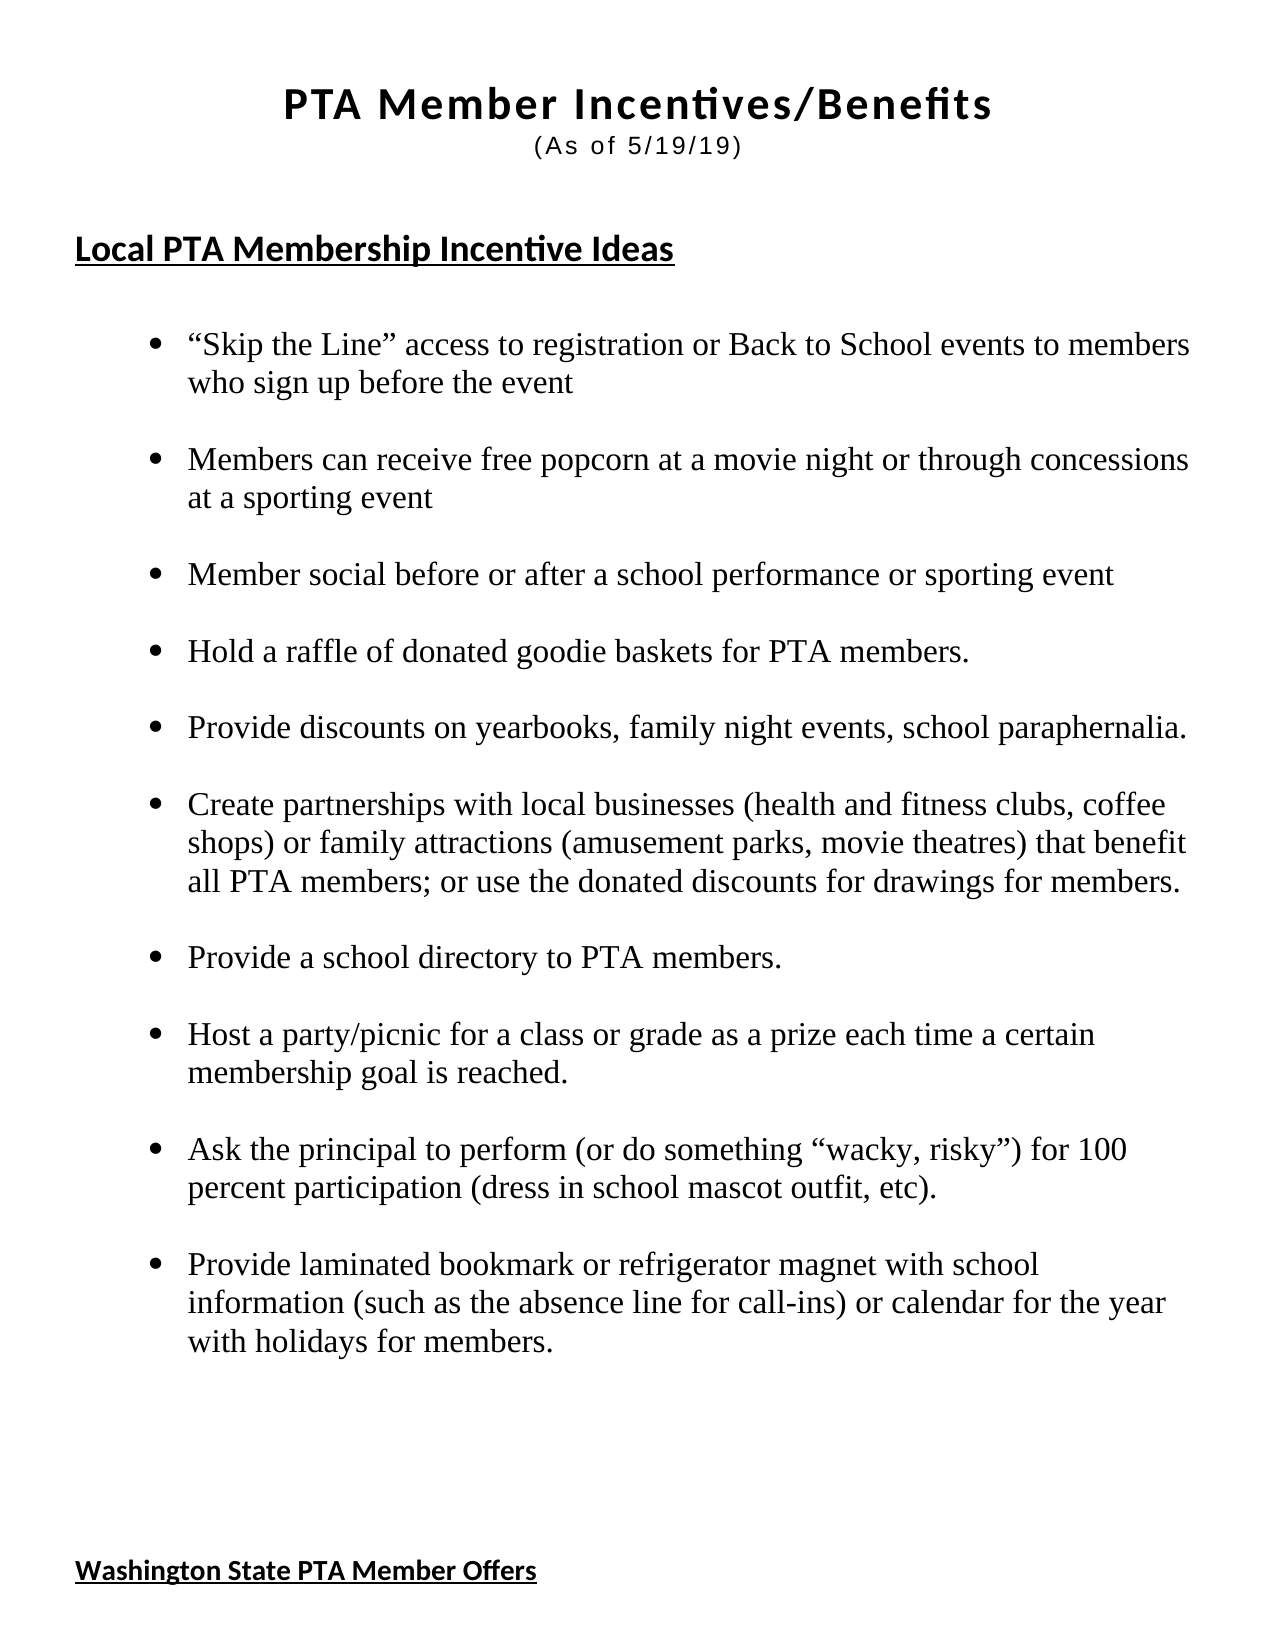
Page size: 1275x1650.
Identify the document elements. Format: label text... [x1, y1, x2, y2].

list “Skip the Line” access to registration or Back to School events to members who sign up before the event [150, 324, 1200, 401]
list Host a party/picnic for a class or grade as a prize each time a certain membership goal is reached. [150, 1014, 1200, 1091]
list Ask the principal to perform (or do something “wacky, risky”) for 100 percent participation (dress in school mascot outfit, etc). [150, 1129, 1200, 1206]
list Provide a school directory to PTA members. [150, 938, 1200, 976]
text (As of 5/19/19) [75, 131, 1200, 160]
list Provide laminated bookmark or refrigerator magnet with school information (such as the absence line for call-ins) or calendar for the year with holidays for members. [150, 1244, 1200, 1359]
text Local PTA Membership Incentive Ideas [75, 225, 1200, 271]
list Hold a raffle of donated goodie baskets for PTA members. [150, 631, 1200, 669]
list Member social before or after a school performance or sporting event [150, 554, 1200, 593]
list Members can receive free popcorn at a movie night or through concessions at a sporting event [150, 439, 1200, 516]
text PTA Member Incentives/Benefits [75, 75, 1200, 131]
text Washington State PTA Member Offers [75, 1552, 1200, 1587]
list Provide discounts on yearbooks, family night events, school paraphernalia. [150, 708, 1200, 746]
list Create partnerships with local businesses (health and fitness clubs, coffee shops) or family attractions (amusement parks, movie theatres) that benefit all PTA members; or use the donated discounts for drawings for members. [150, 784, 1200, 899]
